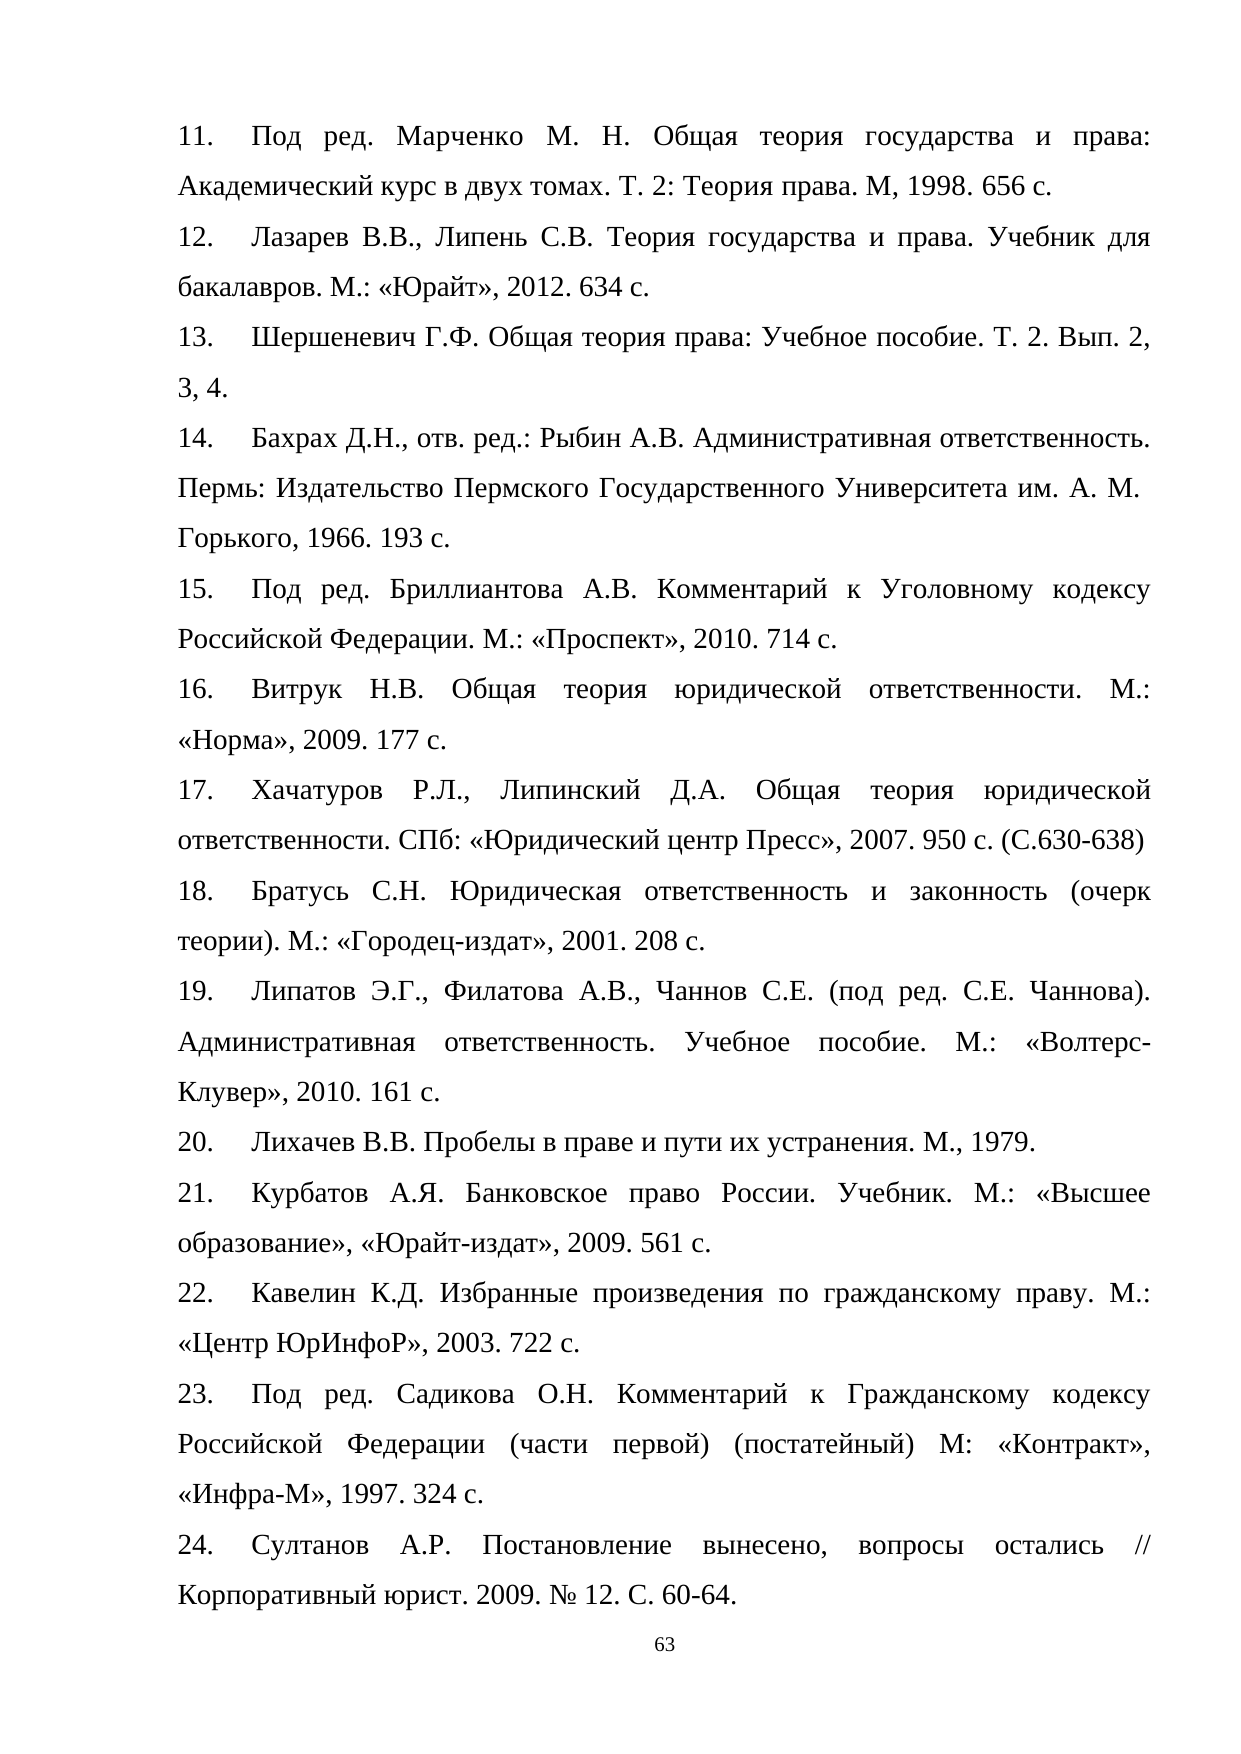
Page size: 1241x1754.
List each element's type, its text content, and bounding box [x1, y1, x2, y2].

list Хачатуров Р.Л., Липинский Д.А. Общая теория юридической ответственности. СПб: «Юридический центр Пресс», 2007. 950 с. (С.630-638) [177, 772, 1152, 856]
list Лихачев В.В. Пробелы в праве и пути их устранения. М., 1979. [177, 1124, 1152, 1158]
list Кавелин К.Д. Избранные произведения по гражданскому праву. М.: «Центр ЮрИнфоР», 2003. 722 с. [177, 1275, 1152, 1359]
list Курбатов А.Я. Банковское право России. Учебник. М.: «Высшее образование», «Юрайт-издат», 2009. 561 с. [177, 1175, 1152, 1258]
list Под ред. Садикова О.Н. Комментарий к Гражданскому кодексу Российской Федерации (части первой) (постатейный) М: «Контракт», «Инфра-М», 1997. 324 с. [177, 1376, 1152, 1510]
list Лазарев В.В., Липень С.В. Теория государства и права. Учебник для бакалавров. М.: «Юрайт», 2012. 634 с. [177, 219, 1152, 303]
list Шершеневич Г.Ф. Общая теория права: Учебное пособие. Т. 2. Вып. 2, 3, 4. [177, 319, 1152, 403]
list Братусь С.Н. Юридическая ответственность и законность (очерк теории). М.: «Городец-издат», 2001. 208 с. [177, 873, 1152, 957]
list Под ред. Бриллиантова А.В. Комментарий к Уголовному кодексу Российской Федерации. М.: «Проспект», 2010. 714 с. [177, 571, 1152, 655]
list Витрук Н.В. Общая теория юридической ответственности. М.: «Норма», 2009. 177 с. [177, 672, 1152, 755]
list Бахрах Д.Н., отв. ред.: Рыбин А.В. Административная ответственность. Пермь: Издательство Пермского Государственного Университета им. А. М. Горького, 1966. 193 с. [177, 420, 1152, 554]
list Под ред. Марченко М. Н. Общая теория государства и права: Академический курс в двух томах. Т. 2: Теория права. М, 1998. 656 с. [177, 118, 1152, 202]
list Липатов Э.Г., Филатова А.В., Чаннов С.Е. (под ред. С.Е. Чаннова). Административная ответственность. Учебное пособие. М.: «Волтерс-Клувер», 2010. 161 с. [177, 973, 1152, 1108]
list Султанов А.Р. Постановление вынесено, вопросы остались // Корпоративный юрист. 2009. № 12. С. 60-64. [177, 1527, 1152, 1611]
